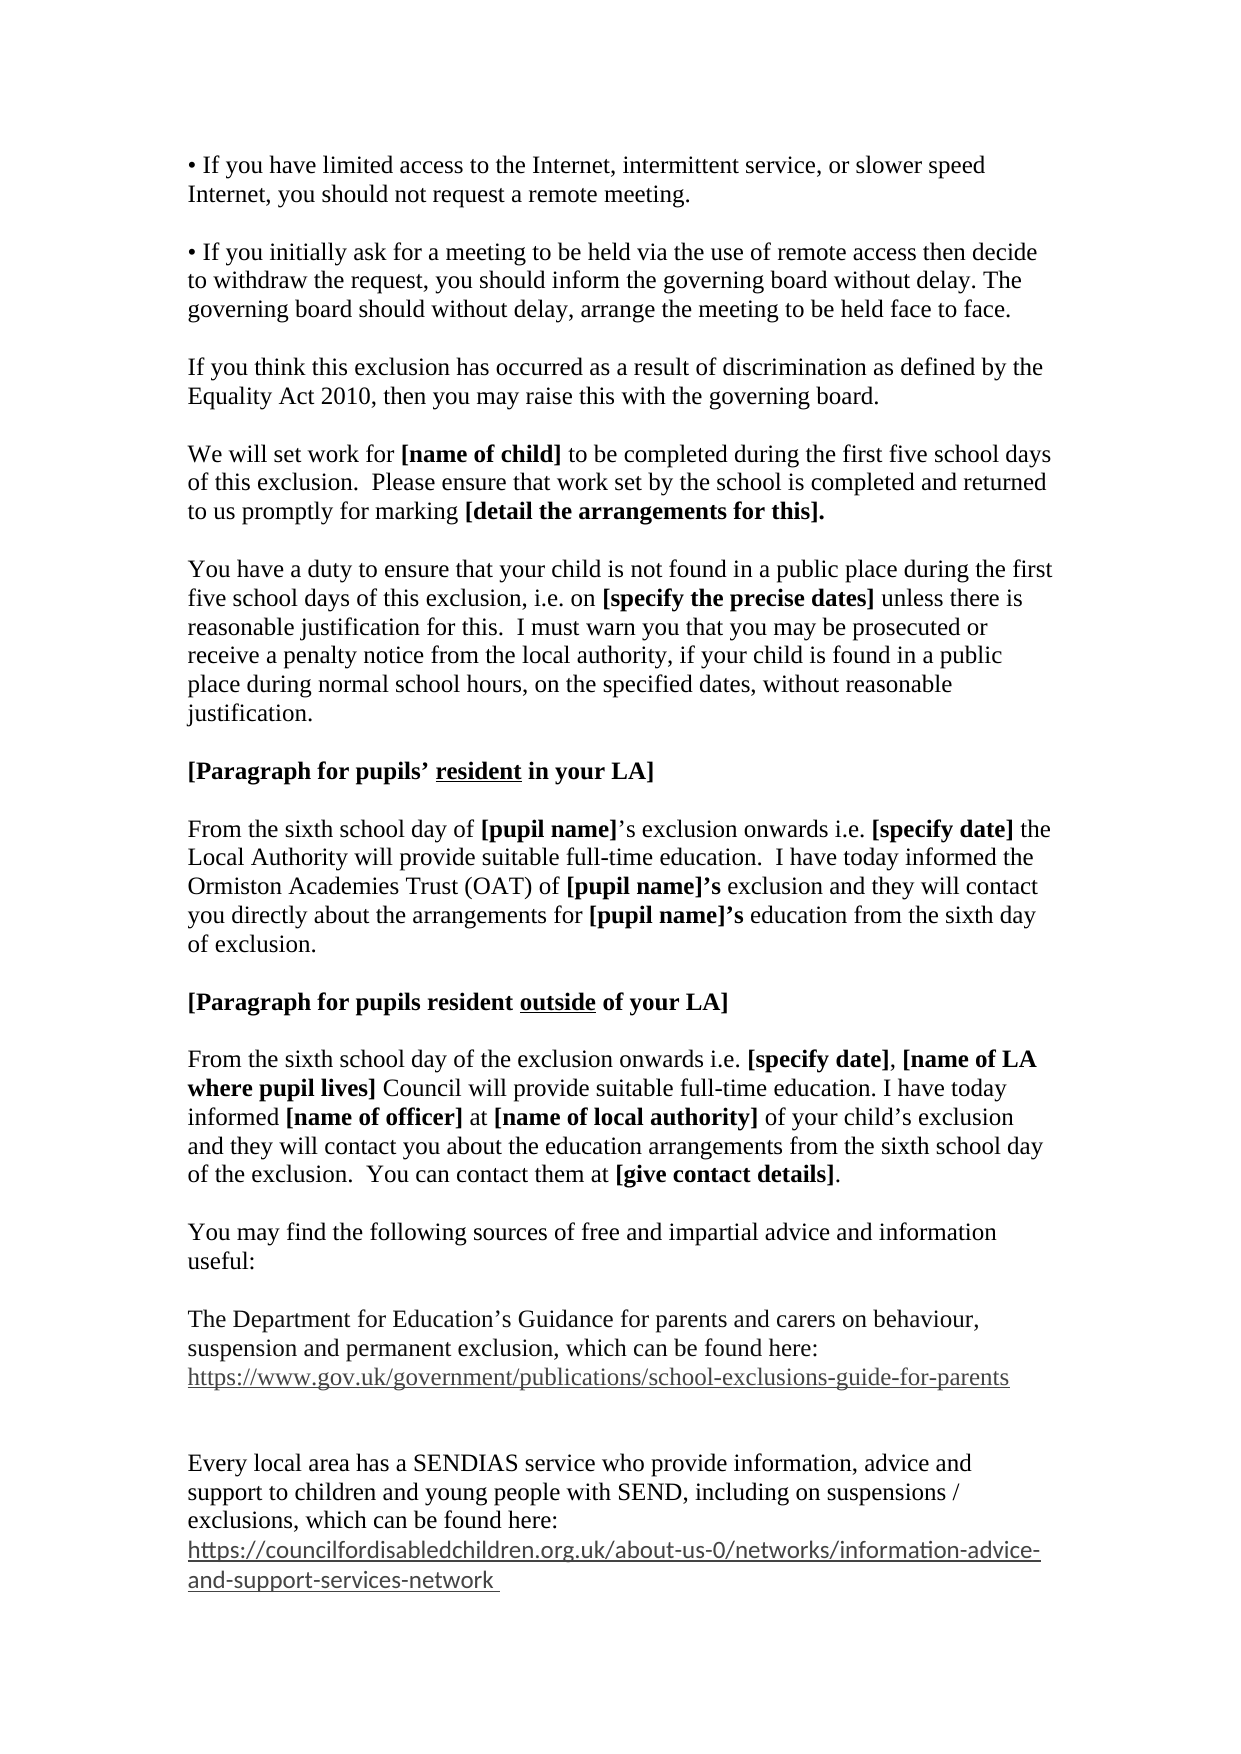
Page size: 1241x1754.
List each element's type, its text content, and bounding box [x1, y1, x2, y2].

text You may find the following sources of free and impartial advice and information useful: [187, 1217, 1053, 1275]
text The Department for Education’s Guidance for parents and carers on behaviour, suspension and permanent exclusion, which can be found here: https://www.gov.uk/government/publications/school-exclusions-guide-for-parents [187, 1304, 1053, 1390]
text Every local area has a SENDIAS service who provide information, advice and support to children and young people with SEND, including on suspensions / exclusions, which can be found here: https://councilfordisabledchildren.org.uk/about-us-0/networks/information-advice-and-support-services-network [187, 1448, 1053, 1595]
text You have a duty to ensure that your child is not found in a public place during the first five school days of this exclusion, i.e. on [specify the precise dates] unless there is reasonable justification for this. I must warn you that you may be prosecuted or receive a penalty notice from the local authority, if your child is found in a public place during normal school hours, on the specified dates, without reasonable justification. [187, 554, 1053, 727]
text From the sixth school day of the exclusion onwards i.e. [specify date], [name of LA where pupil lives] Council will provide suitable full-time education. I have today informed [name of officer] at [name of local authority] of your child’s exclusion and they will contact you about the education arrangements from the sixth school day of the exclusion. You can contact them at [give contact details]. [187, 1044, 1053, 1188]
text • If you initially ask for a meeting to be held via the use of remote access then decide to withdraw the request, you should inform the governing board without delay. The governing board should without delay, arrange the meeting to be held face to face. [187, 237, 1053, 323]
text [Paragraph for pupils resident outside of your LA] [187, 987, 1053, 1015]
text We will set work for [name of child] to be completed during the first five school days of this exclusion. Please ensure that work set by the school is completed and returned to us promptly for marking [detail the arrangements for this]. [187, 439, 1053, 525]
text [Paragraph for pupils’ resident in your LA] [187, 756, 1053, 784]
text If you think this exclusion has occurred as a result of discrimination as defined by the Equality Act 2010, then you may raise this with the governing board. [187, 352, 1053, 409]
text • If you have limited access to the Internet, intermittent service, or slower speed Internet, you should not request a remote meeting. [187, 150, 1053, 207]
text From the sixth school day of [pupil name]’s exclusion onwards i.e. [specify date] the Local Authority will provide suitable full-time education. I have today informed the Ormiston Academies Trust (OAT) of [pupil name]’s exclusion and they will contact you directly about the arrangements for [pupil name]’s education from the sixth day of exclusion. [187, 814, 1053, 957]
